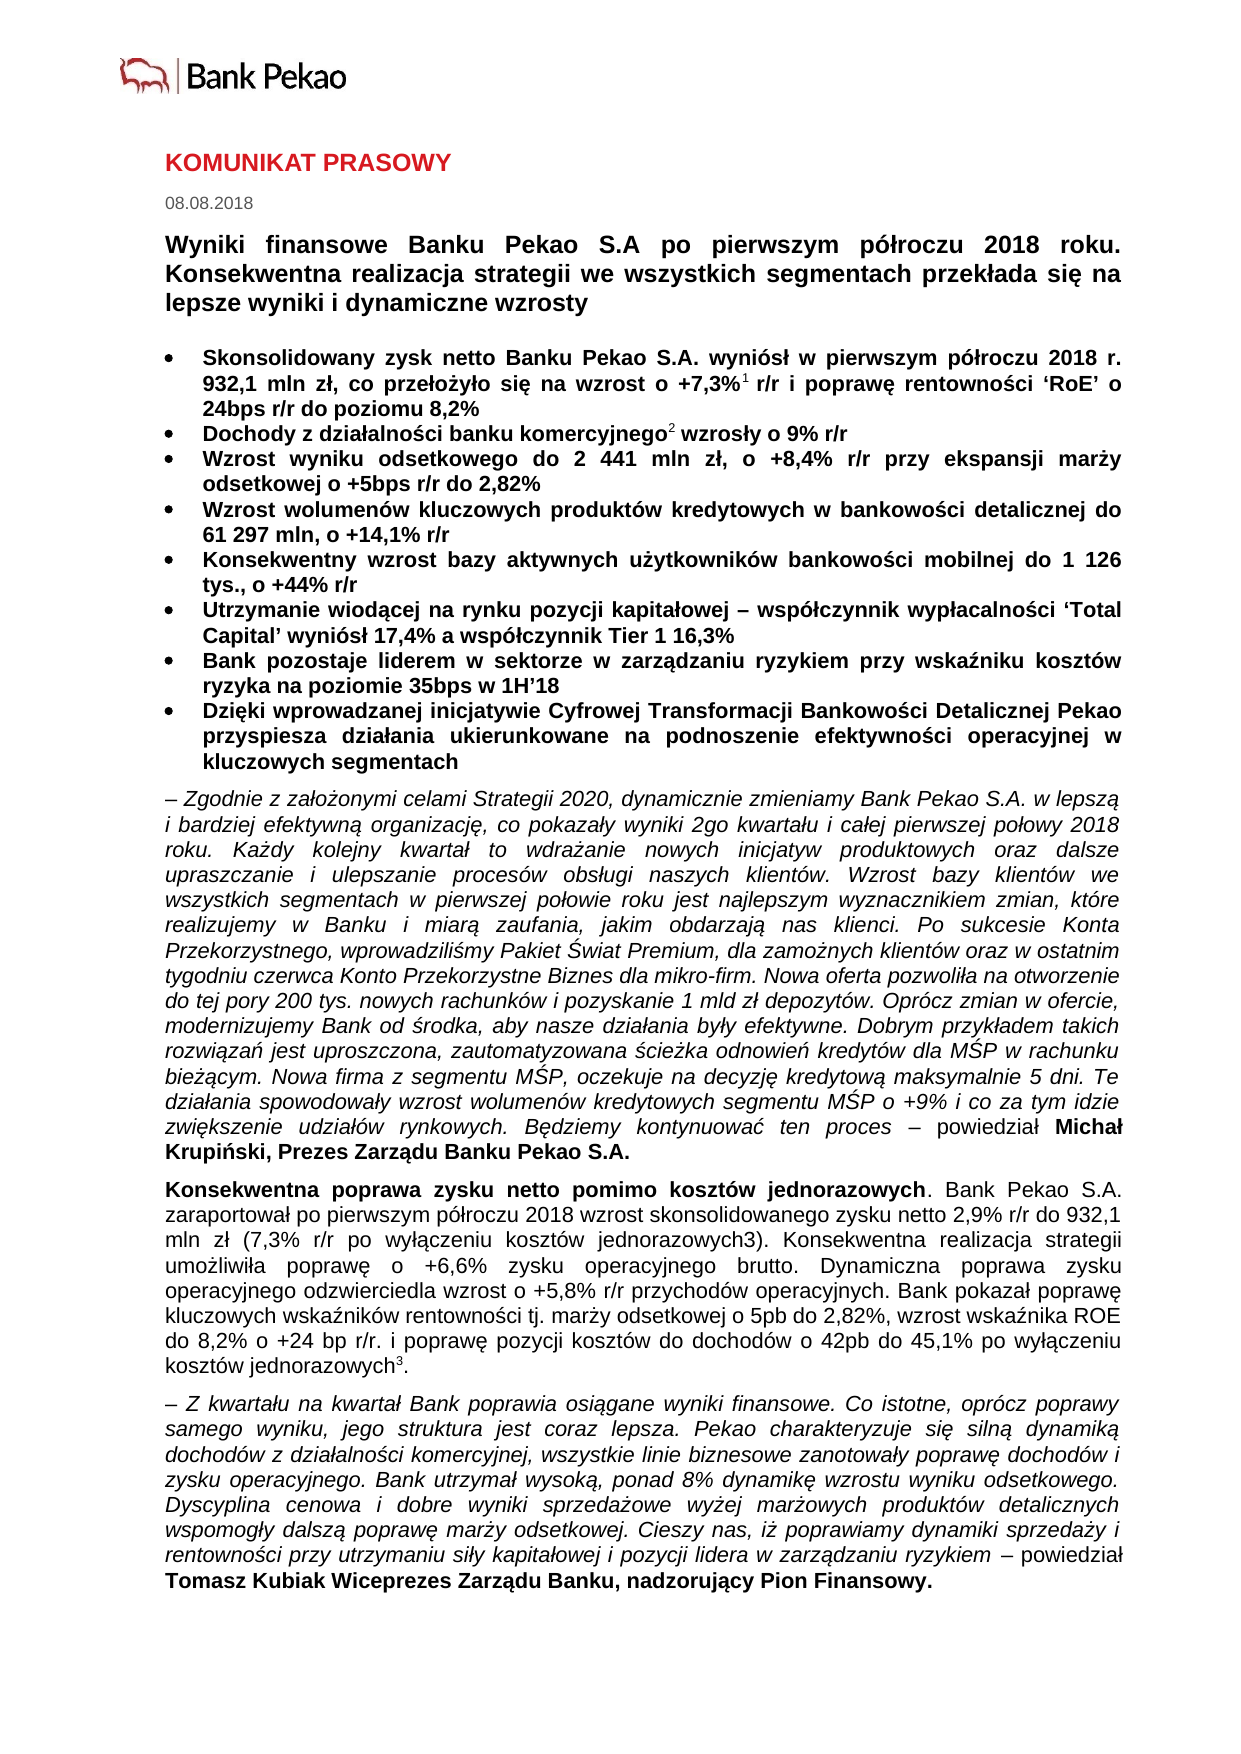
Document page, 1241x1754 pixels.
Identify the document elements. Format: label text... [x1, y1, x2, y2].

text 08.08.2018 [165, 193, 1123, 213]
list Bank pozostaje liderem w sektorze w zarządzaniu ryzykiem przy wskaźniku kosztów ryzyka na poziomie 35bps w 1H’18 [165, 648, 1123, 698]
list Wzrost wyniku odsetkowego do 2 441 mln zł, o +8,4% r/r przy ekspansji marży odsetkowej o +5bps r/r do 2,82% [165, 446, 1123, 496]
picture [120, 58, 346, 94]
list Utrzymanie wiodącej na rynku pozycji kapitałowej – współczynnik wypłacalności ‘Total Capital’ wyniósł 17,4% a współczynnik Tier 1 16,3% [165, 597, 1123, 648]
text Wyniki finansowe Banku Pekao S.A po pierwszym półroczu 2018 roku. Konsekwentna realizacja strategii we wszystkich segmentach przekłada się na lepsze wyniki i dynamiczne wzrosty [165, 230, 1123, 316]
list Dzięki wprowadzanej inicjatywie Cyfrowej Transformacji Bankowości Detalicznej Pekao przyspiesza działania ukierunkowane na podnoszenie efektywności operacyjnej w kluczowych segmentach [165, 698, 1123, 774]
text – Z kwartału na kwartał Bank poprawia osiągane wyniki finansowe. Co istotne, oprócz poprawy samego wyniku, jego struktura jest coraz lepsza. Pekao charakteryzuje się silną dynamiką dochodów z działalności komercyjnej, wszystkie linie biznesowe zanotowały poprawę dochodów i zysku operacyjnego. Bank utrzymał wysoką, ponad 8% dynamikę wzrostu wyniku odsetkowego. Dyscyplina cenowa i dobre wyniki sprzedażowe wyżej marżowych produktów detalicznych wspomogły dalszą poprawę marży odsetkowej. Cieszy nas, iż poprawiamy dynamiki sprzedaży i rentowności przy utrzymaniu siły kapitałowej i pozycji lidera w zarządzaniu ryzykiem – powiedział Tomasz Kubiak Wiceprezes Zarządu Banku, nadzorujący Pion Finansowy. [165, 1391, 1123, 1593]
text Konsekwentna poprawa zysku netto pomimo kosztów jednorazowych. Bank Pekao S.A. zaraportował po pierwszym półroczu 2018 wzrost skonsolidowanego zysku netto 2,9% r/r do 932,1 mln zł (7,3% r/r po wyłączeniu kosztów jednorazowych3). Konsekwentna realizacja strategii umożliwiła poprawę o +6,6% zysku operacyjnego brutto. Dynamiczna poprawa zysku operacyjnego odzwierciedla wzrost o +5,8% r/r przychodów operacyjnych. Bank pokazał poprawę kluczowych wskaźników rentowności tj. marży odsetkowej o 5pb do 2,82%, wzrost wskaźnika ROE do 8,2% o +24 bp r/r. i poprawę pozycji kosztów do dochodów o 42pb do 45,1% po wyłączeniu kosztów jednorazowych3. [165, 1177, 1123, 1378]
list Wzrost wolumenów kluczowych produktów kredytowych w bankowości detalicznej do 61 297 mln, o +14,1% r/r [165, 496, 1123, 547]
list Skonsolidowany zysk netto Banku Pekao S.A. wyniósł w pierwszym półroczu 2018 r. 932,1 mln zł, co przełożyło się na wzrost o +7,3%1 r/r i poprawę rentowności ‘RoE’ o 24bps r/r do poziomu 8,2% [165, 345, 1123, 421]
text KOMUNIKAT PRASOWY [165, 148, 1123, 176]
text – Zgodnie z założonymi celami Strategii 2020, dynamicznie zmieniamy Bank Pekao S.A. w lepszą i bardziej efektywną organizację, co pokazały wyniki 2go kwartału i całej pierwszej połowy 2018 roku. Każdy kolejny kwartał to wdrażanie nowych inicjatyw produktowych oraz dalsze upraszczanie i ulepszanie procesów obsługi naszych klientów. Wzrost bazy klientów we wszystkich segmentach w pierwszej połowie roku jest najlepszym wyznacznikiem zmian, które realizujemy w Banku i miarą zaufania, jakim obdarzają nas klienci. Po sukcesie Konta Przekorzystnego, wprowadziliśmy Pakiet Świat Premium, dla zamożnych klientów oraz w ostatnim tygodniu czerwca Konto Przekorzystne Biznes dla mikro-firm. Nowa oferta pozwoliła na otworzenie do tej pory 200 tys. nowych rachunków i pozyskanie 1 mld zł depozytów. Oprócz zmian w ofercie, modernizujemy Bank od środka, aby nasze działania były efektywne. Dobrym przykładem takich rozwiązań jest uproszczona, zautomatyzowana ścieżka odnowień kredytów dla MŚP w rachunku bieżącym. Nowa firma z segmentu MŚP, oczekuje na decyzję kredytową maksymalnie 5 dni. Te działania spowodowały wzrost wolumenów kredytowych segmentu MŚP o +9% i co za tym idzie zwiększenie udziałów rynkowych. Będziemy kontynuować ten proces – powiedział Michał Krupiński, Prezes Zarządu Banku Pekao S.A. [165, 786, 1123, 1164]
list Konsekwentny wzrost bazy aktywnych użytkowników bankowości mobilnej do 1 126 tys., o +44% r/r [165, 547, 1123, 597]
list Dochody z działalności banku komercyjnego2 wzrosły o 9% r/r [165, 421, 1123, 446]
